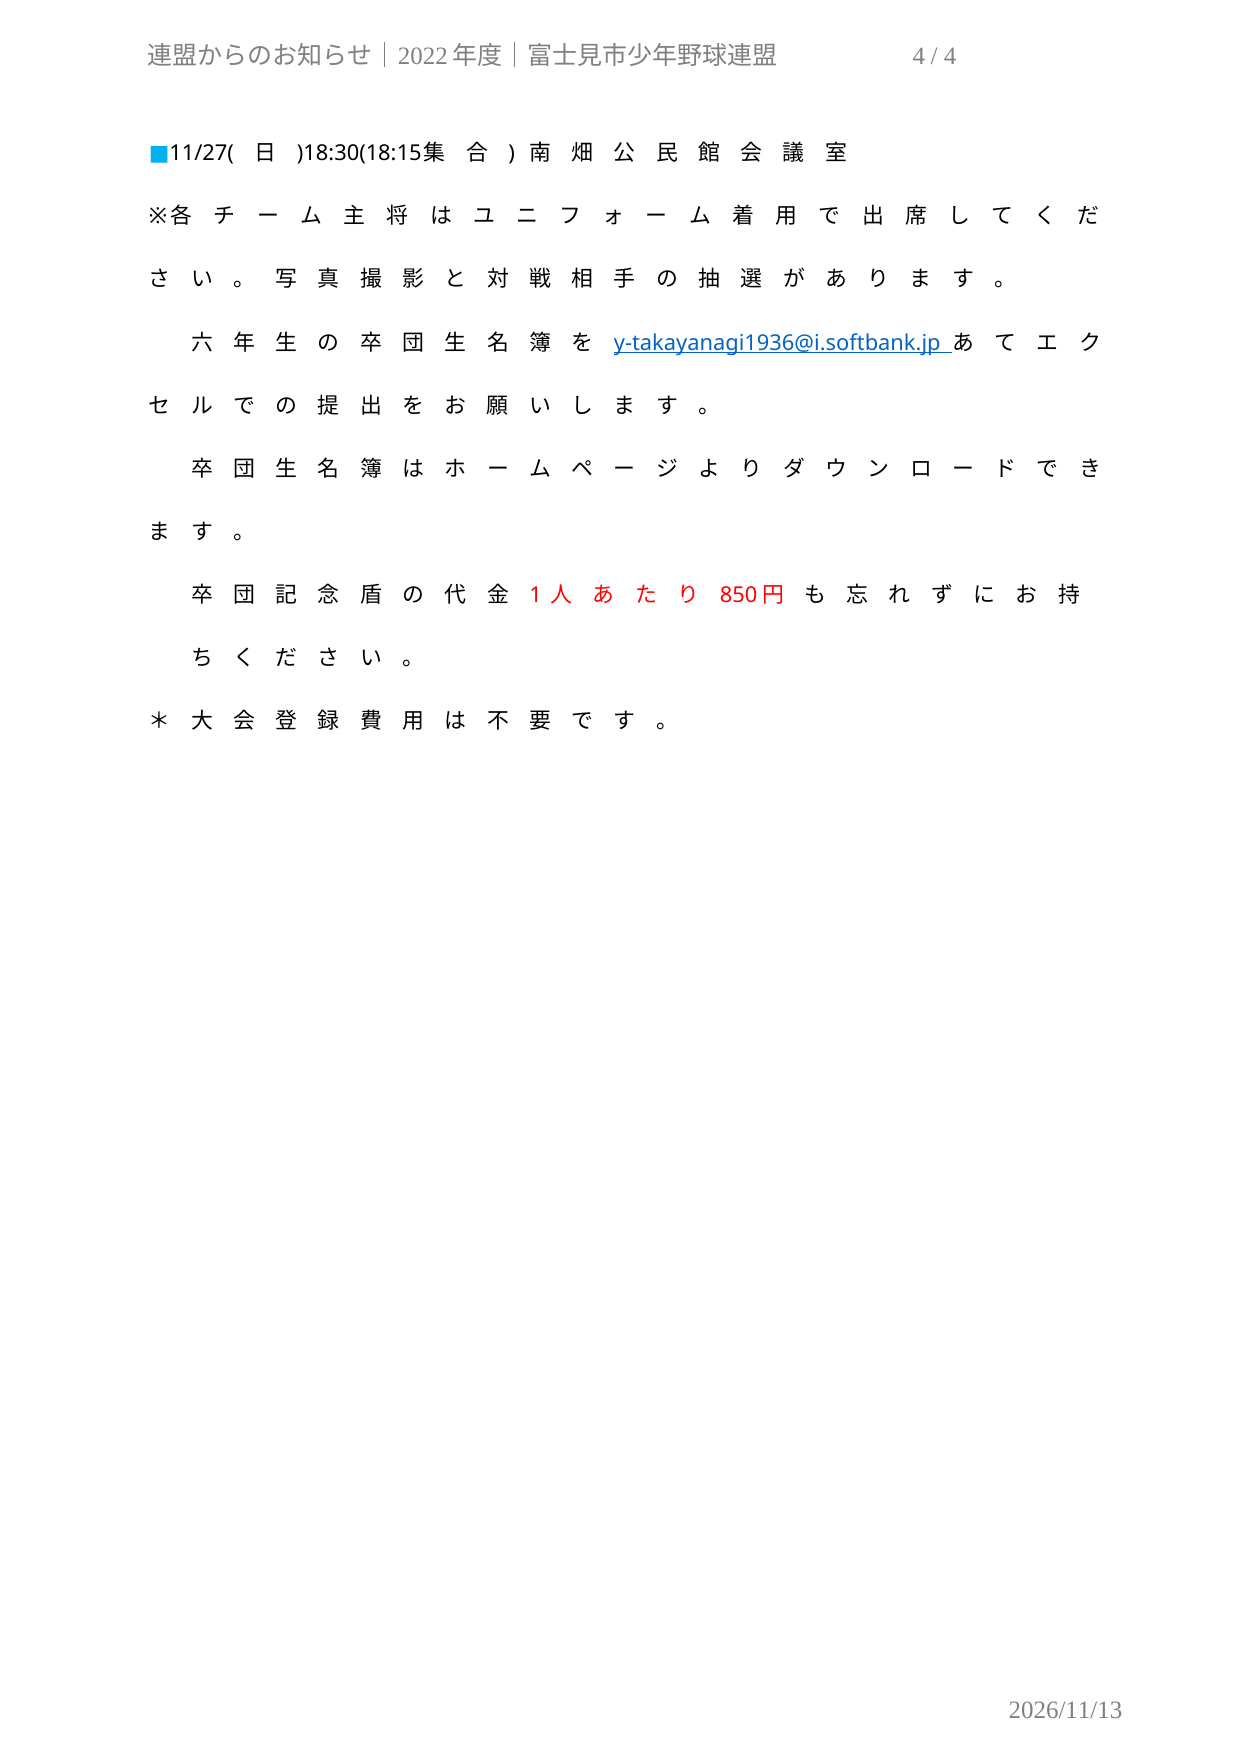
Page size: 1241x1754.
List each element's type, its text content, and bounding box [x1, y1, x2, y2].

text 六年生の卒団生名簿をy-takayanagi1936@i.softbank.jpあてエクセルでの提出をお願いします。 [148, 309, 1121, 435]
text 卒団生名簿はホームページよりダウンロードできます。 [148, 435, 1121, 561]
text ＊大会登録費用は不要です。 [148, 688, 1121, 751]
text ※各チーム主将はユニフォーム着用で出席してください。写真撮影と対戦相手の抽選があります。 [148, 183, 1121, 309]
text ■11/27(日)18:30(18:15集合)南畑公民館会議室 [148, 119, 1121, 183]
text 卒団記念盾の代金1人あたり850円も忘れずにお持ちください。 [148, 561, 1121, 688]
